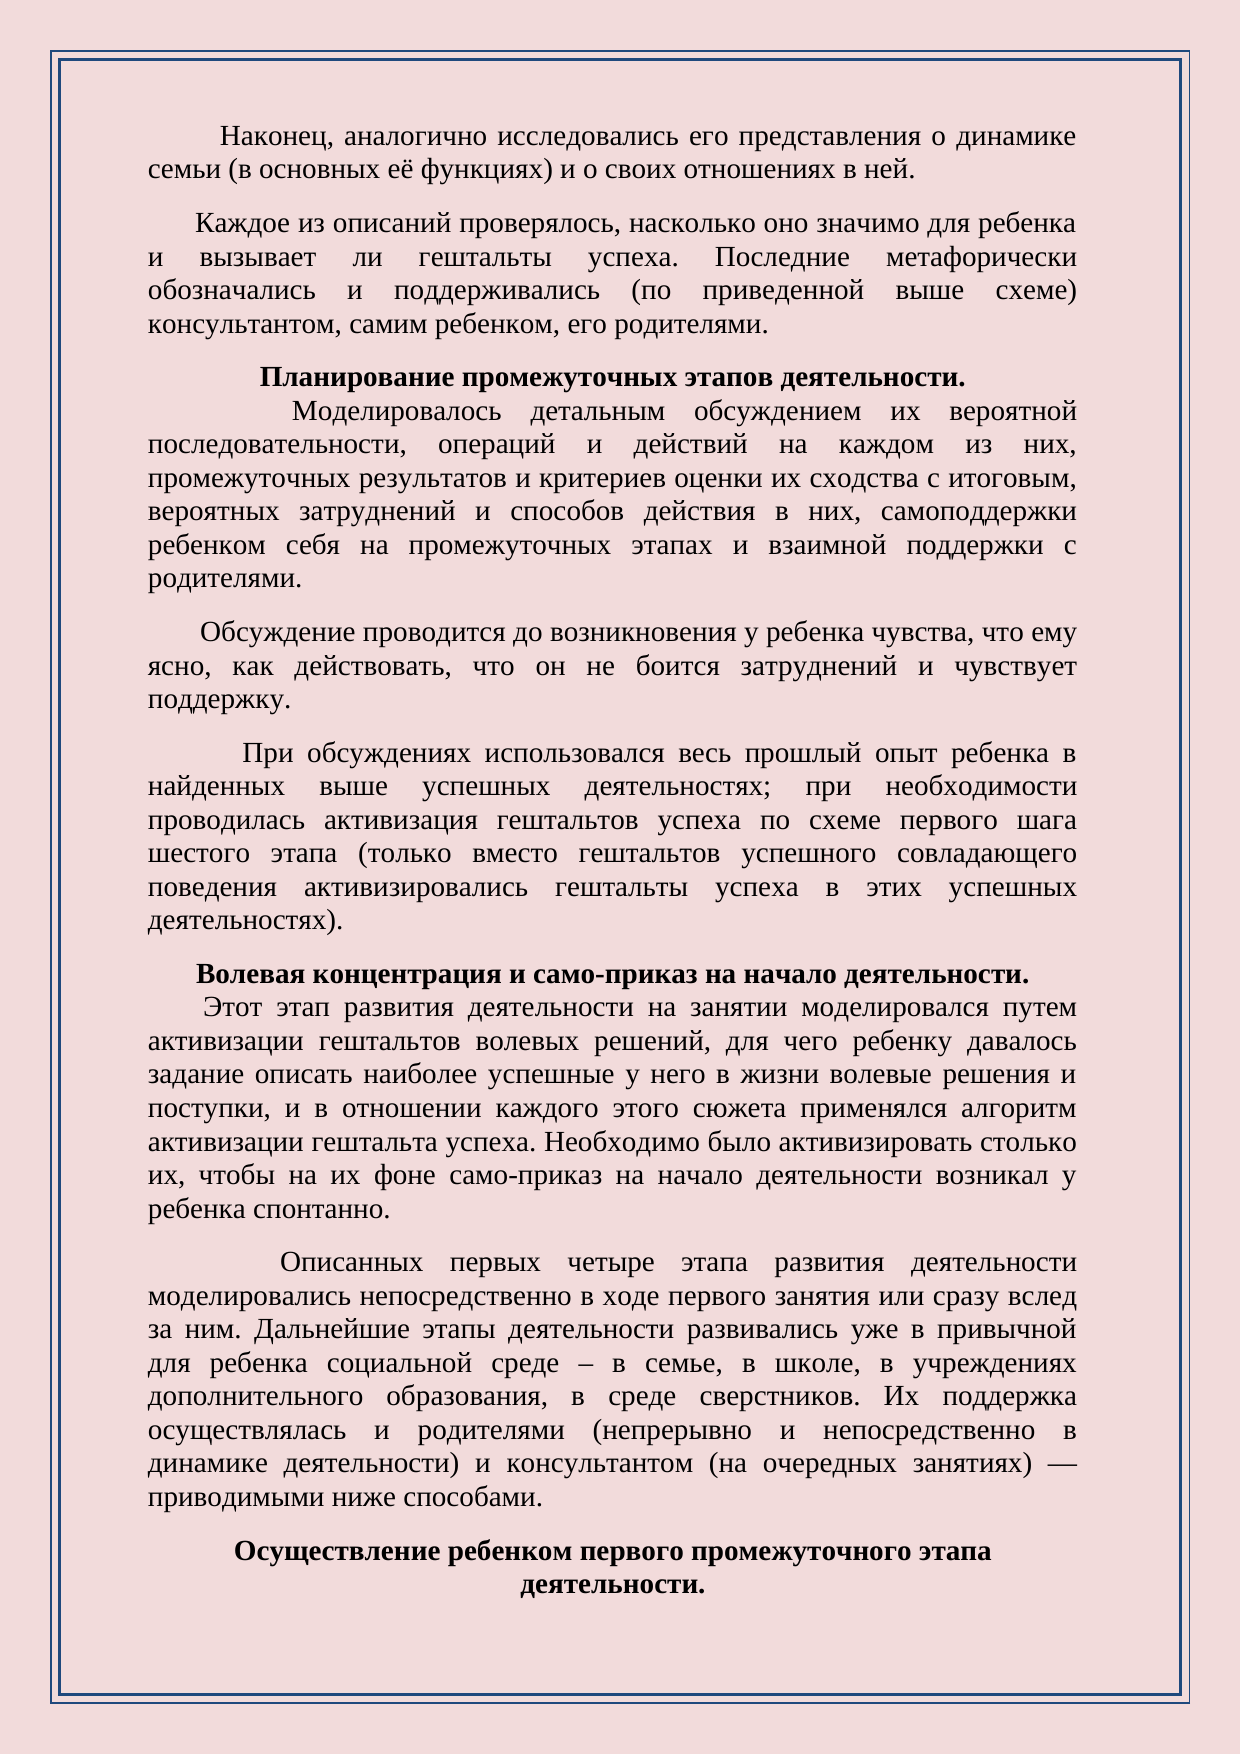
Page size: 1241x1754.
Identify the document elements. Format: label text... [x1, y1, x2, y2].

text Осуществление ребенком первого промежуточного этапа деятельности. [148, 1533, 1078, 1600]
text Планирование промежуточных этапов деятельности. [148, 359, 1078, 393]
text Волевая концентрация и само-приказ на начало деятельности. [148, 956, 1078, 989]
text Обсуждение проводится до возникновения у ребенка чувства, что ему ясно, как действовать, что он не боится затруднений и чувствует поддержку. [148, 614, 1078, 715]
text Описанных первых четыре этапа развития деятельности моделировались непосредственно в ходе первого занятия или сразу вслед за ним. Дальнейшие этапы деятельности развивались уже в привычной для ребенка социальной среде – в семье, в школе, в учреждениях дополнительного образования, в среде сверстников. Их поддержка осуществлялась и родителями (непрерывно и непосредственно в динамике деятельности) и консультантом (на очередных занятиях) — приводимыми ниже способами. [148, 1244, 1078, 1513]
text Этот этап развития деятельности на занятии моделировался путем активизации гештальтов волевых решений, для чего ребенку давалось задание описать наиболее успешные у него в жизни волевые решения и поступки, и в отношении каждого этого сюжета применялся алгоритм активизации гештальта успеха. Необходимо было активизировать столько их, чтобы на их фоне само-приказ на начало деятельности возникал у ребенка спонтанно. [148, 989, 1078, 1224]
text При обсуждениях использовался весь прошлый опыт ребенка в найденных выше успешных деятельностях; при необходимости проводилась активизация гештальтов успеха по схеме первого шага шестого этапа (только вместо гештальтов успешного совладающего поведения активизировались гештальты успеха в этих успешных деятельностях). [148, 735, 1078, 936]
text Каждое из описаний проверялось, насколько оно значимо для ребенка и вызывает ли гештальты успеха. Последние метафорически обозначались и поддерживались (по приведенной выше схеме) консультантом, самим ребенком, его родителями. [148, 205, 1078, 339]
text Моделировалось детальным обсуждением их вероятной последовательности, операций и действий на каждом из них, промежуточных результатов и критериев оценки их сходства с итоговым, вероятных затруднений и способов действия в них, самоподдержки ребенком себя на промежуточных этапах и взаимной поддержки с родителями. [148, 393, 1078, 594]
text Наконец, аналогично исследовались его представления о динамике семьи (в основных её функциях) и о своих отношениях в ней. [148, 118, 1078, 185]
